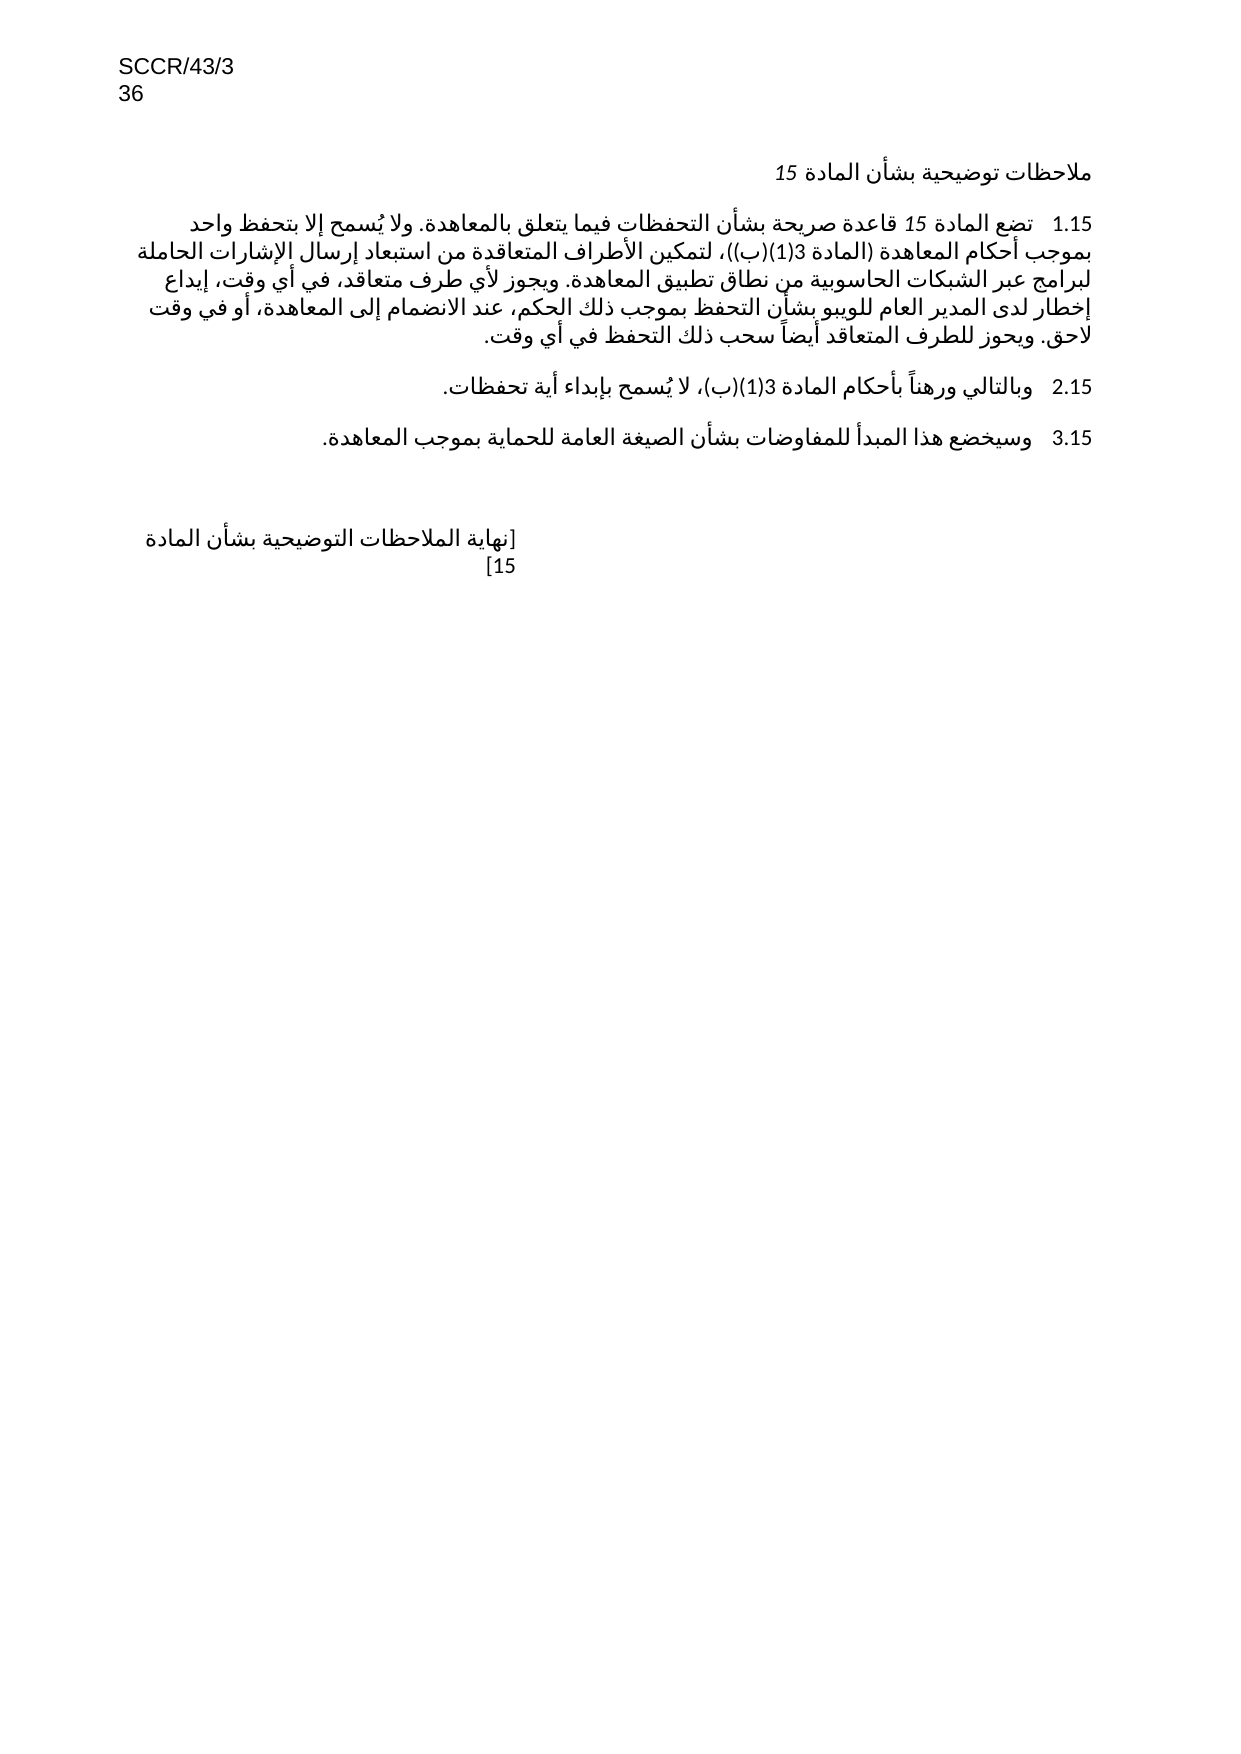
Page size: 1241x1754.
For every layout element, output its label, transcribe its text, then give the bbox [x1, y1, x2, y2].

text 2.15 وبالتالي ورهناً بأحكام المادة 3(1)(ب)، لا يُسمح بإبداء أية تحفظات. [118, 372, 1092, 401]
text [نهاية الملاحظات التوضيحية بشأن المادة 15] [118, 524, 516, 580]
text 3.15 وسيخضع هذا المبدأ للمفاوضات بشأن الصيغة العامة للحماية بموجب المعاهدة. [118, 423, 1092, 451]
text 1.15 تضع المادة 15 قاعدة صريحة بشأن التحفظات فيما يتعلق بالمعاهدة. ولا يُسمح إلا بتحفظ واحد بموجب أحكام المعاهدة (المادة 3(1)(ب))، لتمكين الأطراف المتعاقدة من استبعاد إرسال الإشارات الحاملة لبرامج عبر الشبكات الحاسوبية من نطاق تطبيق المعاهدة. ويجوز لأي طرف متعاقد، في أي وقت، إيداع إخطار لدى المدير العام للويبو بشأن التحفظ بموجب ذلك الحكم، عند الانضمام إلى المعاهدة، أو في وقت لاحق. ويحوز للطرف المتعاقد أيضاً سحب ذلك التحفظ في أي وقت. [118, 209, 1092, 349]
text ملاحظات توضيحية بشأن المادة 15 [118, 158, 1092, 187]
